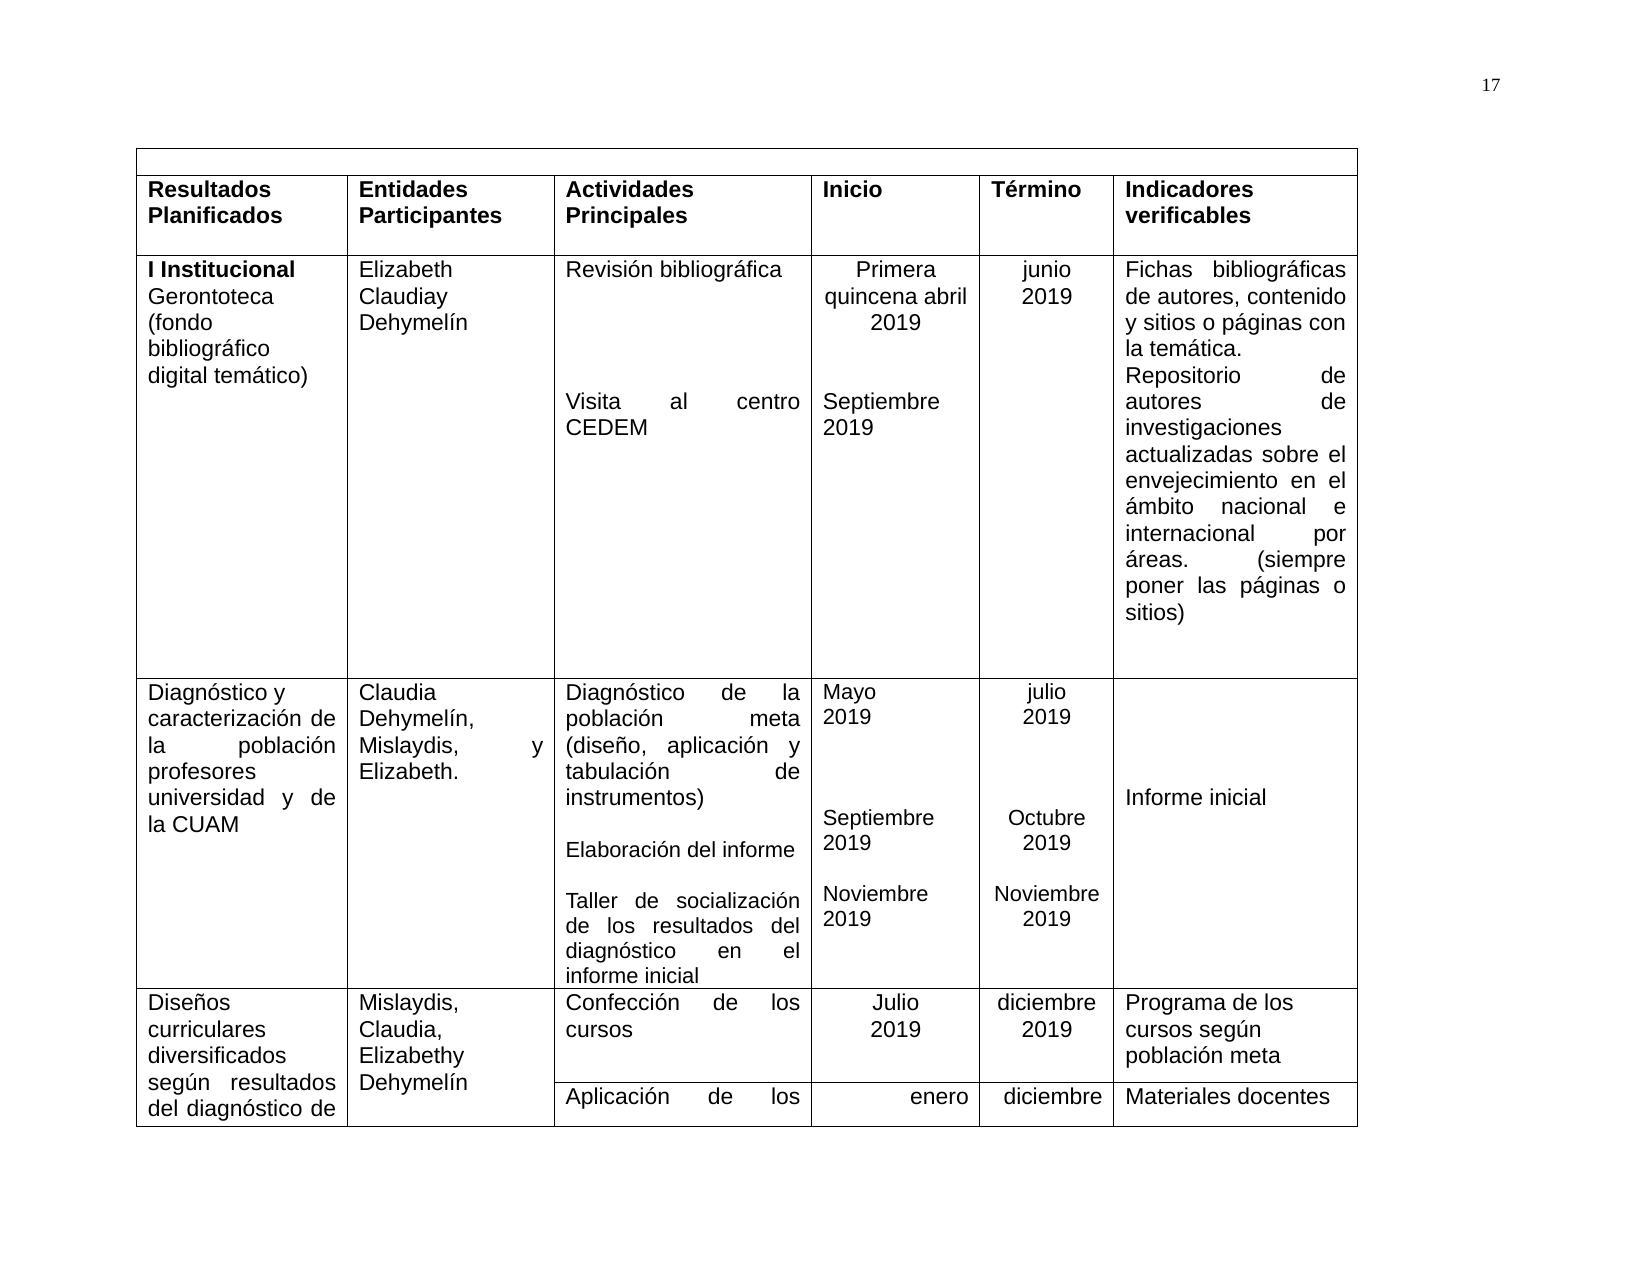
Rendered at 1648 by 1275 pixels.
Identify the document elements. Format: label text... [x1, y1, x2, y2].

table_cell Resultados Planificados [137, 176, 347, 255]
table_cell Claudia Dehymelín, Mislaydis, y Elizabeth. [348, 679, 554, 988]
table_cell Programa de los cursos según población meta [1114, 989, 1357, 1082]
table_cell Informe inicial [1114, 679, 1357, 988]
table_cell Mayo 2019 Septiembre 2019 Noviembre 2019 [812, 679, 979, 988]
table_cell Mislaydis, Claudia, Elizabethy Dehymelín [348, 989, 554, 1126]
table_cell I Institucional Gerontoteca (fondo bibliográfico digital temático) [137, 256, 347, 678]
table_cell Primera quincena abril 2019 Septiembre 2019 [812, 256, 979, 678]
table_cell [1114, 1083, 1357, 1126]
table_cell Diagnóstico y caracterización de la población profesores universidad y de la CUAM [137, 679, 347, 988]
table_cell enero 2020 [812, 1083, 979, 1126]
table_cell junio 2019 [980, 256, 1113, 678]
table_cell Diseños curriculares diversificados según resultados del diagnóstico de la población meta [137, 989, 347, 1126]
table_cell Entidades Participantes [348, 176, 554, 255]
table_cell julio 2019 Octubre 2019 Noviembre 2019 [980, 679, 1113, 988]
table_cell Diagnóstico de la población meta (diseño, aplicación y tabulación de instrumentos) Elaboración del informe Taller de socialización de los resultados del diagnóstico en el informe inicial [555, 679, 811, 988]
table_cell Confección de los cursos [555, 989, 811, 1082]
table_cell Julio 2019 [812, 989, 979, 1082]
table_cell Actividades Principales [555, 176, 811, 255]
table_cell Indicadores verificables [1114, 176, 1357, 255]
table_cell Elizabeth Claudiay Dehymelín [348, 256, 554, 678]
table_cell diciembre 2020 [980, 1083, 1113, 1126]
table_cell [555, 1083, 811, 1126]
table_cell Revisión bibliográfica Visita al centro CEDEM [555, 256, 811, 678]
table_cell Fichas bibliográficas de autores, contenido y sitios o páginas con la temática. Repositorio de autores de investigaciones actualizadas sobre el envejecimiento en el ámbito nacional e internacional por áreas. (siempre poner las páginas o sitios) [1114, 256, 1357, 678]
table_cell Término [980, 176, 1113, 255]
table_cell Inicio [812, 176, 979, 255]
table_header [137, 149, 1357, 175]
table_cell diciembre 2019 [980, 989, 1113, 1082]
